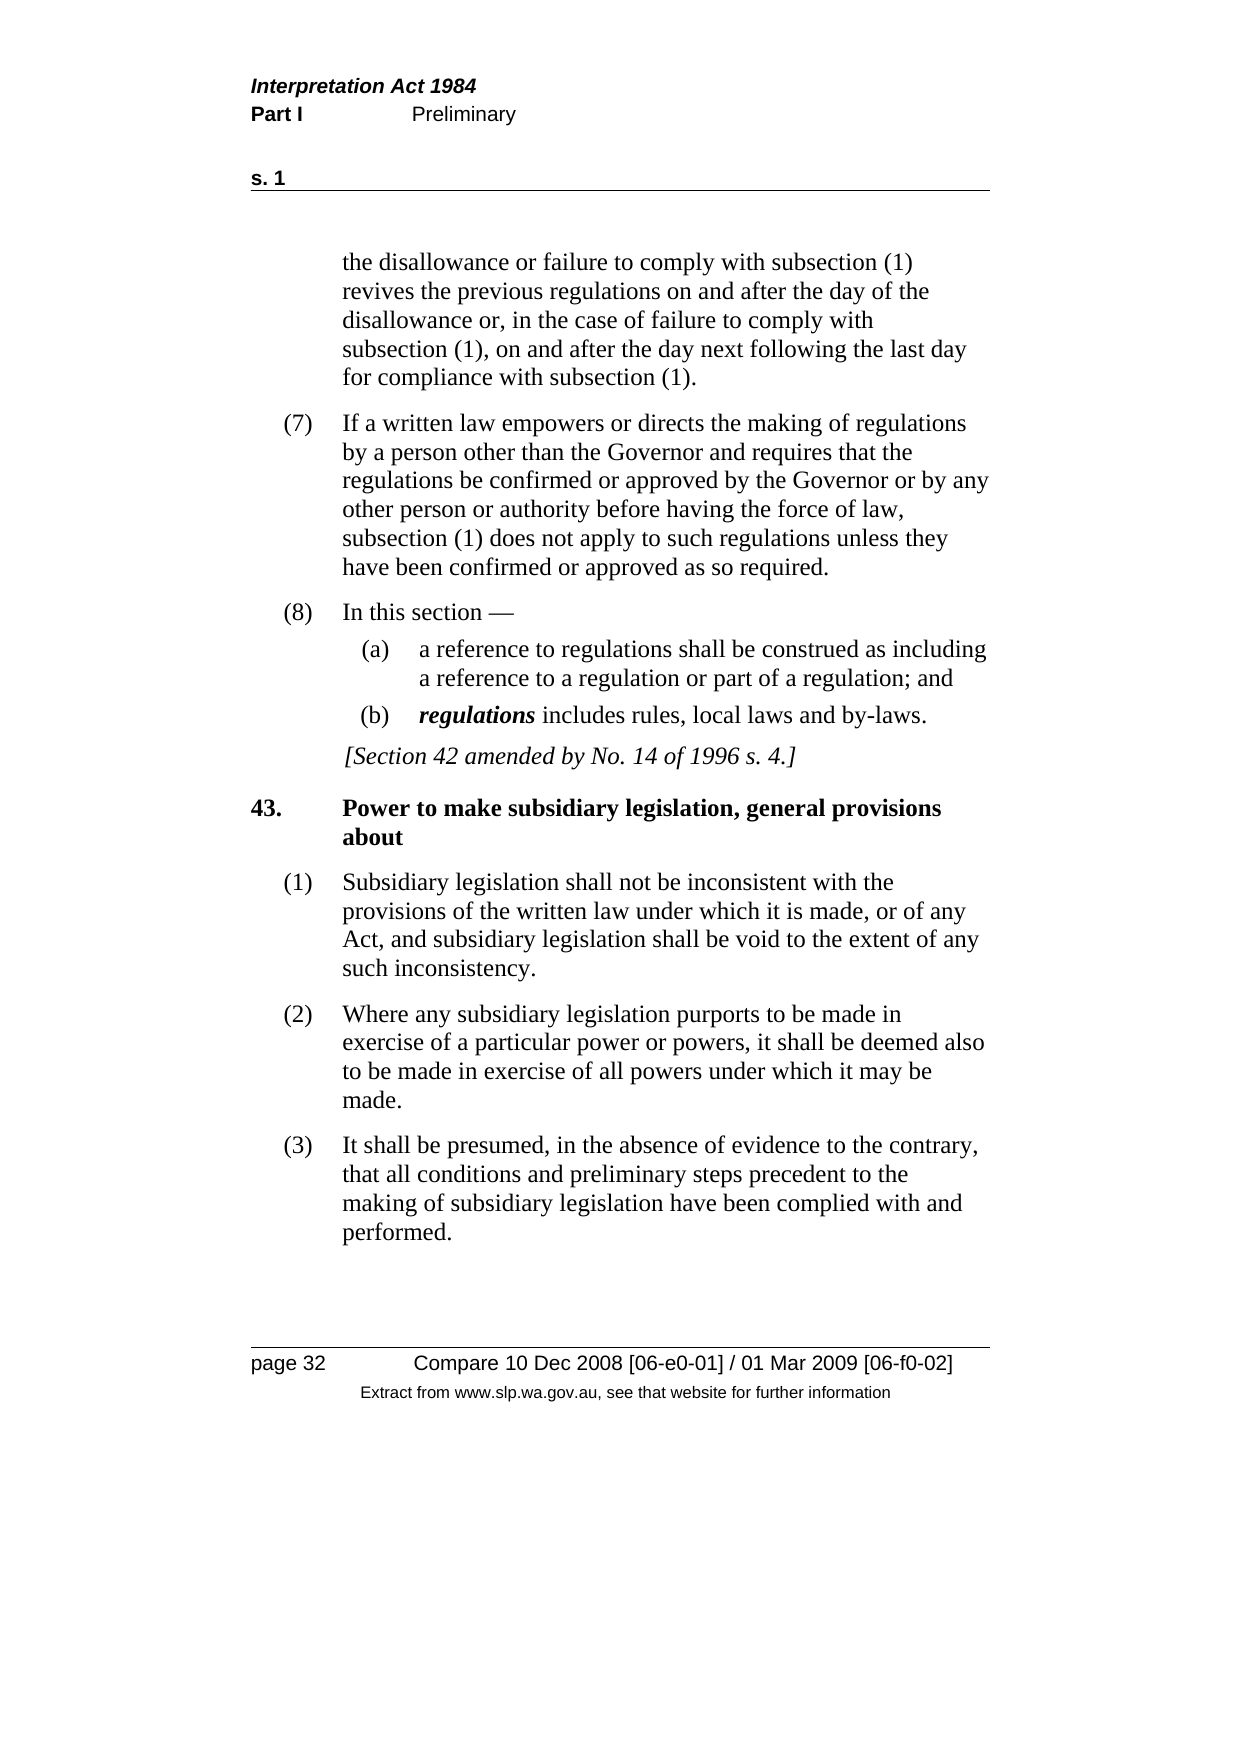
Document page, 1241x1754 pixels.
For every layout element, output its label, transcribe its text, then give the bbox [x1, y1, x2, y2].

text (7) If a written law empowers or directs the making of regulations by a person other than the Governor and requires that the regulations be confirmed or approved by the Governor or by any other person or authority before having the force of law, subsection (1) does not apply to such regulations unless they have been confirmed or approved as so required. [251, 408, 990, 580]
text the disallowance or failure to comply with subsection (1) revives the previous regulations on and after the day of the disallowance or, in the case of failure to comply with subsection (1), on and after the day next following the last day for compliance with subsection (1). [251, 247, 990, 391]
text (2) Where any subsidiary legislation purports to be made in exercise of a particular power or powers, it shall be deemed also to be made in exercise of all powers under which it may be made. [251, 999, 990, 1114]
text (a) a reference to regulations shall be construed as including a reference to a regulation or part of a regulation; and [251, 634, 990, 692]
text (b) regulations includes rules, local laws and by-laws. [251, 700, 990, 729]
text (3) It shall be presumed, in the absence of evidence to the contrary, that all conditions and preliminary steps precedent to the making of subsidiary legislation have been complied with and performed. [251, 1130, 990, 1245]
text (8) In this section — [251, 597, 990, 626]
subtitle 43. Power to make subsidiary legislation, general provisions about [251, 793, 990, 850]
text (1) Subsidiary legislation shall not be inconsistent with the provisions of the written law under which it is made, or of any Act, and subsidiary legislation shall be void to the extent of any such inconsistency. [251, 867, 990, 982]
text [Section 42 amended by No. 14 of 1996 s. 4.] [251, 741, 990, 770]
